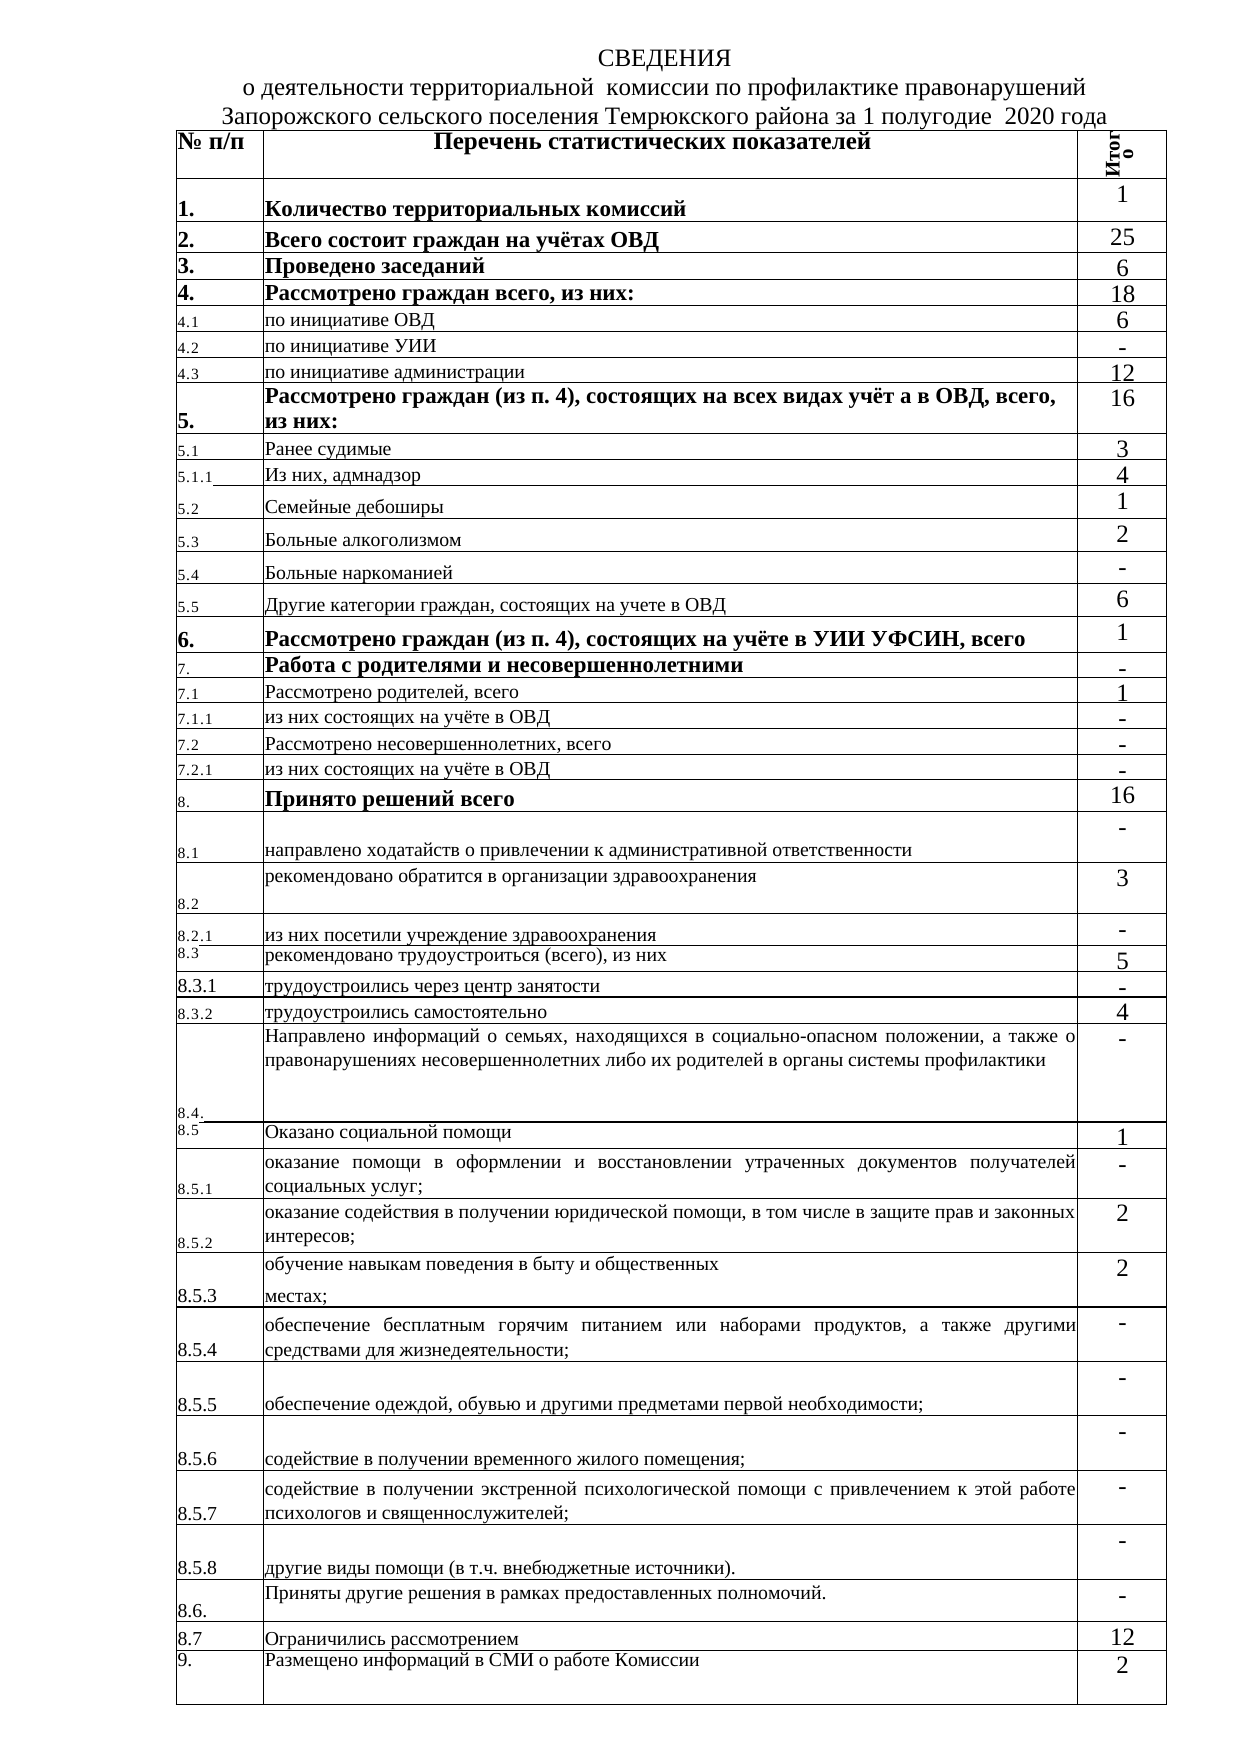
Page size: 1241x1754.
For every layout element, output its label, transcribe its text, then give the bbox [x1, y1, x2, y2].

table_cell 16 [1078, 383, 1166, 433]
table_cell 5.1 [177, 434, 263, 459]
table_cell трудоустроились через центр занятости [264, 972, 1077, 996]
table_cell 8.1 [177, 812, 263, 862]
table_cell Рассмотрено родителей, всего [264, 678, 1077, 702]
table_cell 12 [1078, 1622, 1166, 1649]
table_cell - [1078, 1525, 1166, 1579]
table_cell 5 [1078, 946, 1166, 971]
table_cell 1 [1078, 179, 1166, 221]
table_cell Приняты другие решения в рамках предоставленных полномочий. [264, 1580, 1077, 1621]
table_cell 8.4. [177, 1024, 263, 1121]
table_cell 25 [1078, 222, 1166, 252]
table_cell Рассмотрено несовершеннолетних, всего [264, 729, 1077, 754]
table_cell 8.3.1 [177, 972, 263, 996]
table_cell Оказано социальной помощи [264, 1123, 1077, 1148]
table_cell 8.5.3 [177, 1253, 263, 1306]
table_cell 8.5.8 [177, 1525, 263, 1579]
table_cell 8.5.4 [177, 1308, 263, 1361]
table_cell обеспечение бесплатным горячим питанием или наборами продуктов, а также другими средствами для жизнедеятельности; [264, 1308, 1077, 1361]
table_cell 6 [1078, 306, 1166, 331]
table_cell - [1078, 755, 1166, 779]
table_cell Размещено информаций в СМИ о работе Комиссии [264, 1651, 1077, 1704]
table_cell - [1078, 1362, 1166, 1415]
table_cell 8.3.2 [177, 998, 263, 1022]
table_cell - [1078, 729, 1166, 754]
table_cell 12 [1078, 358, 1166, 382]
table_cell 1 [1078, 486, 1166, 518]
table_cell 4.1 [177, 306, 263, 331]
table_cell - [1078, 1580, 1166, 1621]
table_cell по инициативе администрации [264, 358, 1077, 382]
table_cell - [1078, 1471, 1166, 1524]
table_cell 8.7 [177, 1622, 263, 1649]
table_cell 2 [1078, 1651, 1166, 1704]
table_cell Рассмотрено граждан (из п. 4), состоящих на учёте в УИИ УФСИН, всего [264, 617, 1077, 652]
table_cell - [1078, 1308, 1166, 1361]
table_cell рекомендовано обратится в организации здравоохранения [264, 863, 1077, 913]
table_cell Семейные дебоширы [264, 486, 1077, 518]
table_cell - [1078, 1024, 1166, 1121]
table_cell 1 [1078, 678, 1166, 702]
table_cell Принято решений всего [264, 780, 1077, 811]
table_cell оказание содействия в получении юридической помощи, в том числе в защите прав и законных интересов; [264, 1199, 1077, 1252]
table_cell 8.5.1 [177, 1149, 263, 1197]
table_cell 2. [177, 222, 263, 252]
table_cell 8.2 [177, 863, 263, 913]
table_cell Ранее судимые [264, 434, 1077, 459]
table_cell Всего состоит граждан на учётах ОВД [264, 222, 1077, 252]
table_cell Другие категории граждан, состоящих на учете в ОВД [264, 584, 1077, 616]
table_cell 16 [1078, 780, 1166, 811]
table_cell Рассмотрено граждан всего, из них: [264, 280, 1077, 304]
table_cell другие виды помощи (в т.ч. внебюджетные источники). [264, 1525, 1077, 1579]
table_cell оказание помощи в оформлении и восстановлении утраченных документов получателей социальных услуг; [264, 1149, 1077, 1197]
table_cell 8.5 [177, 1123, 263, 1148]
table_cell Из них, адмнадзор [264, 460, 1077, 485]
table_cell 8.3 [177, 946, 263, 971]
table_cell 3 [1078, 434, 1166, 459]
table_cell из них состоящих на учёте в ОВД [264, 703, 1077, 728]
table_cell - [1078, 703, 1166, 728]
table_cell - [1078, 552, 1166, 583]
table_cell Количество территориальных комиссий [264, 179, 1077, 221]
table_cell Больные алкоголизмом [264, 519, 1077, 551]
table_cell 8.5.6 [177, 1416, 263, 1470]
text СВЕДЕНИЯ [177, 43, 1152, 72]
table_cell Проведено заседаний [264, 253, 1077, 278]
table_cell из них посетили учреждение здравоохранения [264, 914, 1077, 945]
table_cell трудоустроились самостоятельно [264, 998, 1077, 1022]
table_cell - [1078, 972, 1166, 996]
table_cell обучение навыкам поведения в быту и общественных местах; [264, 1253, 1077, 1306]
table_header № п/п [177, 131, 263, 178]
table_cell 5.5 [177, 584, 263, 616]
table_cell 5.4 [177, 552, 263, 583]
table_cell 5.1.1 [177, 460, 263, 485]
table_cell 4 [1078, 998, 1166, 1022]
table_cell 5. [177, 383, 263, 433]
table_cell 7.2 [177, 729, 263, 754]
table_header Итого [1078, 131, 1166, 178]
table_cell 4.3 [177, 358, 263, 382]
table_cell - [1078, 812, 1166, 862]
table_cell 8. [177, 780, 263, 811]
table_cell 2 [1078, 1199, 1166, 1252]
table_cell содействие в получении временного жилого помещения; [264, 1416, 1077, 1470]
table_cell 2 [1078, 1253, 1166, 1306]
table_cell по инициативе ОВД [264, 306, 1077, 331]
table_cell 4. [177, 280, 263, 304]
table_cell 6 [1078, 584, 1166, 616]
table_cell 7. [177, 653, 263, 677]
table_cell - [1078, 332, 1166, 357]
table_cell 1. [177, 179, 263, 221]
table_cell рекомендовано трудоустроиться (всего), из них [264, 946, 1077, 971]
table_cell 3 [1078, 863, 1166, 913]
table_cell 7.1.1 [177, 703, 263, 728]
table_cell - [1078, 1149, 1166, 1197]
table_cell 4 [1078, 460, 1166, 485]
table_cell 6 [1078, 253, 1166, 278]
table_cell Больные наркоманией [264, 552, 1077, 583]
table_cell направлено ходатайств о привлечении к административной ответственности [264, 812, 1077, 862]
table_cell 6. [177, 617, 263, 652]
table_cell - [1078, 653, 1166, 677]
table_cell Ограничились рассмотрением [264, 1622, 1077, 1649]
table_cell Направлено информаций о семьях, находящихся в социально-опасном положении, а также о правонарушениях несовершеннолетних либо их родителей в органы системы профилактики [264, 1024, 1077, 1121]
table_cell содействие в получении экстренной психологической помощи с привлечением к этой работе психологов и священнослужителей; [264, 1471, 1077, 1524]
table_cell 8.2.1 [177, 914, 263, 945]
table_cell 2 [1078, 519, 1166, 551]
table_cell 4.2 [177, 332, 263, 357]
table_cell 9. [177, 1651, 263, 1704]
table_cell 1 [1078, 1123, 1166, 1148]
table_cell 18 [1078, 280, 1166, 304]
text о деятельности территориальной комиссии по профилактике правонарушений Запорожского сельского поселения Темрюкского района за 1 полугодие 2020 года [177, 72, 1152, 130]
table_cell 7.1 [177, 678, 263, 702]
table_cell 8.5.7 [177, 1471, 263, 1524]
table_cell - [1078, 1416, 1166, 1470]
table_cell из них состоящих на учёте в ОВД [264, 755, 1077, 779]
table_cell 8.5.5 [177, 1362, 263, 1415]
table_cell 8.6. [177, 1580, 263, 1621]
table_cell 1 [1078, 617, 1166, 652]
table_cell 5.3 [177, 519, 263, 551]
table_cell 8.5.2 [177, 1199, 263, 1252]
table_cell обеспечение одеждой, обувью и другими предметами первой необходимости; [264, 1362, 1077, 1415]
table_cell 3. [177, 253, 263, 278]
table_cell - [1078, 914, 1166, 945]
table_cell 7.2.1 [177, 755, 263, 779]
table_header Перечень статистических показателей [264, 131, 1077, 178]
table_cell по инициативе УИИ [264, 332, 1077, 357]
table_cell Рассмотрено граждан (из п. 4), состоящих на всех видах учёт а в ОВД, всего, из них: [264, 383, 1077, 433]
table_cell Работа с родителями и несовершеннолетними [264, 653, 1077, 677]
table_cell 5.2 [177, 486, 263, 518]
